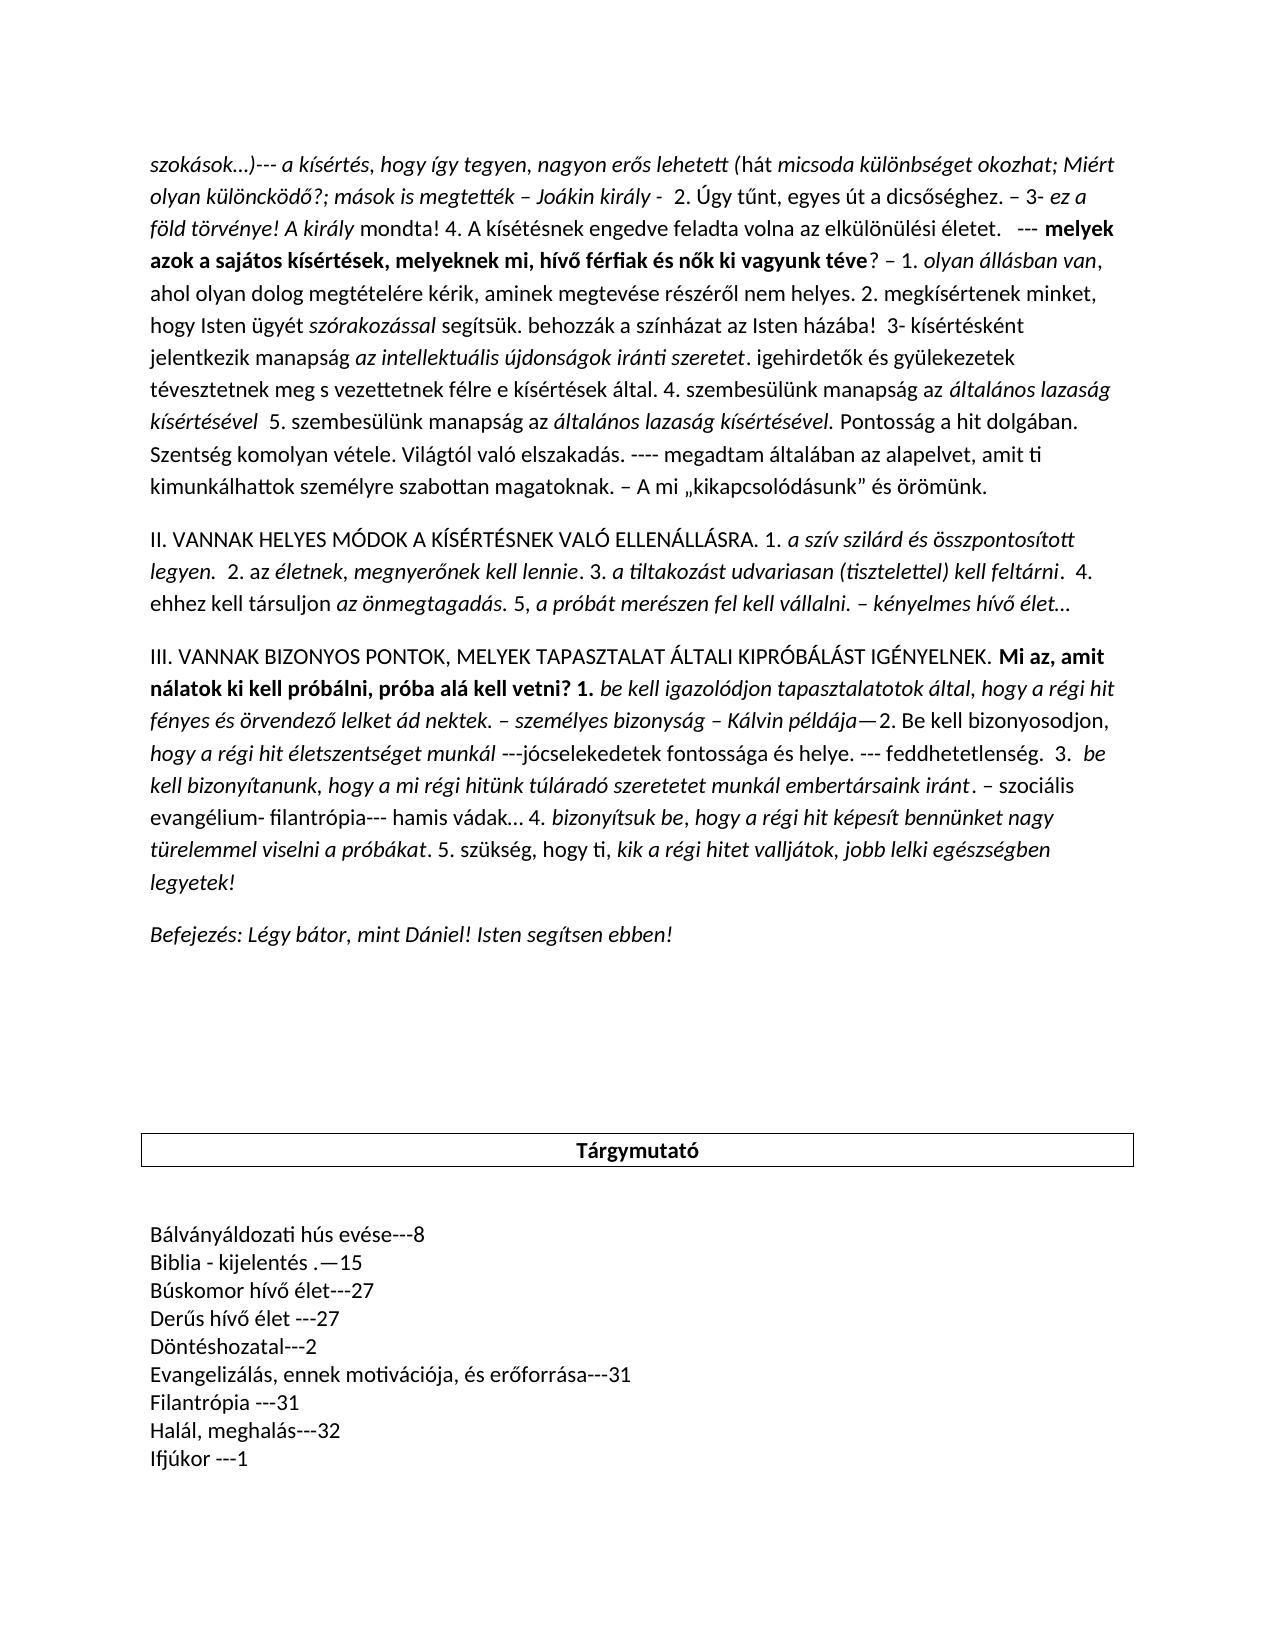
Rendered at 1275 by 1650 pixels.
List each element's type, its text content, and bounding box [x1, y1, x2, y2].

text Búskomor hívő élet---27 [150, 1276, 1125, 1304]
text Biblia - kijelentés .—15 [150, 1248, 1125, 1276]
text Halál, meghalás---32 [150, 1416, 1125, 1444]
text Filantrópia ---31 [150, 1388, 1125, 1416]
text Befejezés: Légy bátor, mint Dániel! Isten segítsen ebben! [150, 921, 1125, 949]
text III. VANNAK BIZONYOS PONTOK, MELYEK TAPASZTALAT ÁLTALI KIPRÓBÁLÁST IGÉNYELNEK. Mi az, amit nálatok ki kell próbálni, próba alá kell vetni? 1. be kell igazolódjon tapasztalatotok által, hogy a régi hit fényes és örvendező lelket ád nektek. – személyes bizonyság – Kálvin példája—2. Be kell bizonyosodjon, hogy a régi hit életszentséget munkál ---jócselekedetek fontossága és helye. --- feddhetetlenség. 3. be kell bizonyítanunk, hogy a mi régi hitünk túláradó szeretetet munkál embertársaink iránt. – szociális evangélium- filantrópia--- hamis vádak… 4. bizonyítsuk be, hogy a régi hit képesít bennünket nagy türelemmel viselni a próbákat. 5. szükség, hogy ti, kik a régi hitet valljátok, jobb lelki egészségben legyetek! [150, 642, 1125, 896]
text II. VANNAK HELYES MÓDOK A KÍSÉRTÉSNEK VALÓ ELLENÁLLÁSRA. szív szilárd és összpontosított legyen. 2. az életnek, megnyerőnek kell lennie. tiltakozást udvariasan (tisztelettel) kell feltárni. 4. ehhez kell társuljon az önmegtagadás. próbát merészen fel kell vállalni. – kényelmes hívő élet… [150, 525, 1125, 617]
text Döntéshozatal---2 [150, 1332, 1125, 1360]
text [150, 150, 1125, 500]
text Tárgymutató [142, 1134, 1133, 1166]
text Ifjúkor ---1 [150, 1444, 1125, 1472]
text Evangelizálás, ennek motivációja, és erőforrása---31 [150, 1360, 1125, 1388]
text Bálványáldozati hús evése---8 [150, 1220, 1125, 1248]
text Derűs hívő élet ---27 [150, 1304, 1125, 1332]
